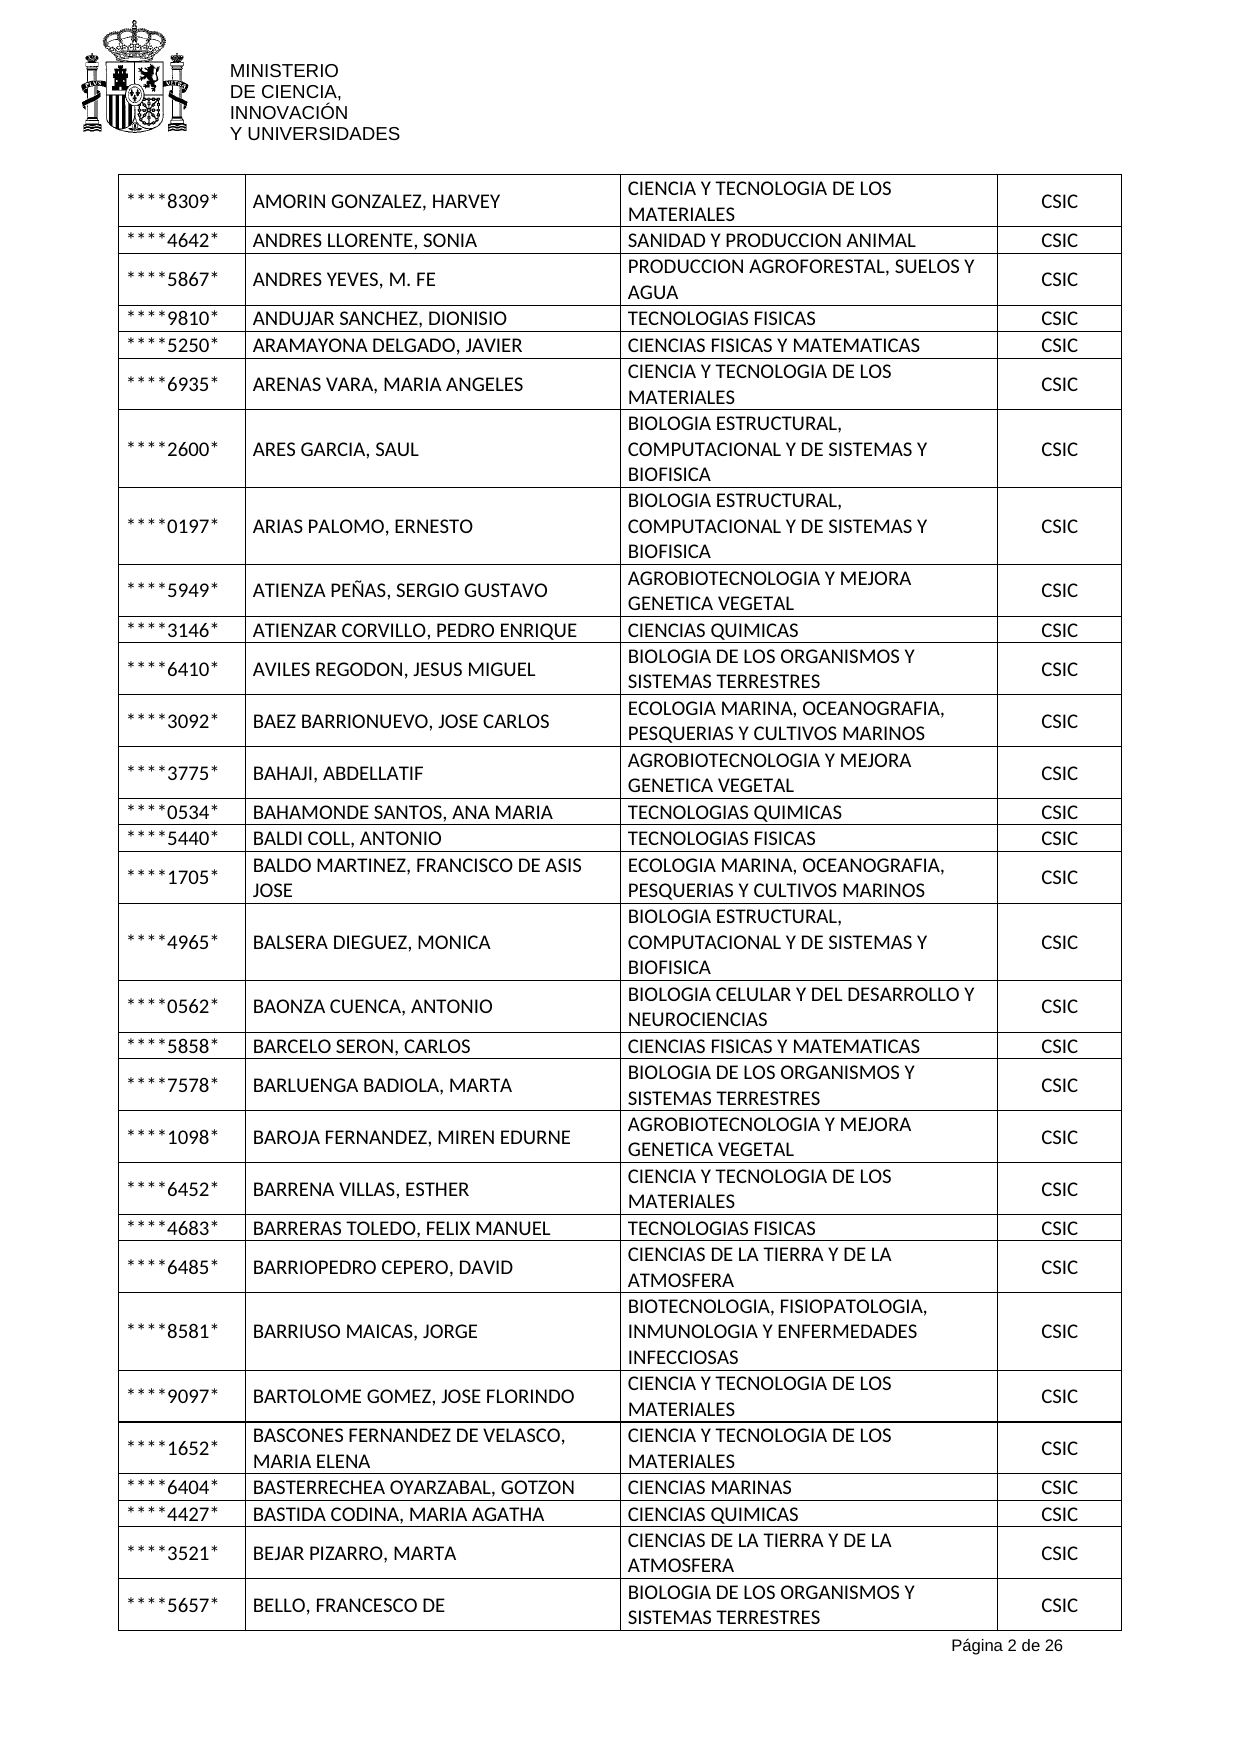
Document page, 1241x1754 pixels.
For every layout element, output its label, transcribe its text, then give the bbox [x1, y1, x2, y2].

table_cell ****0562* [119, 981, 245, 1032]
table_cell CSIC [998, 1371, 1121, 1421]
table_cell CSIC [998, 1474, 1121, 1500]
table_cell CSIC [998, 1579, 1121, 1630]
table_cell CSIC [998, 981, 1121, 1032]
table_cell BALSERA DIEGUEZ, MONICA [246, 904, 620, 980]
table_cell BALDO MARTINEZ, FRANCISCO DE ASIS JOSE [246, 852, 620, 903]
table_cell ****5858* [119, 1033, 245, 1058]
picture [64, 14, 201, 152]
table_cell BIOTECNOLOGIA, FISIOPATOLOGIA, INMUNOLOGIA Y ENFERMEDADES INFECCIOSAS [621, 1293, 997, 1369]
table_cell ****3775* [119, 747, 245, 798]
table_cell BASTERRECHEA OYARZABAL, GOTZON [246, 1474, 620, 1500]
table_cell CSIC [998, 565, 1121, 616]
table_cell TECNOLOGIAS FISICAS [621, 306, 997, 331]
table_cell CSIC [998, 1527, 1121, 1578]
table_cell ****6485* [119, 1241, 245, 1292]
table_cell ATIENZAR CORVILLO, PEDRO ENRIQUE [246, 617, 620, 642]
table_cell ****5949* [119, 565, 245, 616]
table_cell AGROBIOTECNOLOGIA Y MEJORA GENETICA VEGETAL [621, 1111, 997, 1162]
table_cell BARCELO SERON, CARLOS [246, 1033, 620, 1058]
table_cell BIOLOGIA ESTRUCTURAL, COMPUTACIONAL Y DE SISTEMAS Y BIOFISICA [621, 488, 997, 564]
table_cell BIOLOGIA DE LOS ORGANISMOS Y SISTEMAS TERRESTRES [621, 643, 997, 694]
table_cell ARAMAYONA DELGADO, JAVIER [246, 332, 620, 357]
table_cell BASCONES FERNANDEZ DE VELASCO, MARIA ELENA [246, 1423, 620, 1473]
table_cell CSIC [998, 175, 1121, 226]
table_cell ANDRES LLORENTE, SONIA [246, 227, 620, 253]
table_cell ****1652* [119, 1423, 245, 1473]
table_cell CSIC [998, 1059, 1121, 1110]
table_cell ****4683* [119, 1215, 245, 1240]
table_cell CIENCIA Y TECNOLOGIA DE LOS MATERIALES [621, 1371, 997, 1421]
table_cell ****4427* [119, 1501, 245, 1526]
table_cell ****6410* [119, 643, 245, 694]
table_cell CIENCIAS QUIMICAS [621, 1501, 997, 1526]
table_cell AVILES REGODON, JESUS MIGUEL [246, 643, 620, 694]
table_cell CSIC [998, 1215, 1121, 1240]
table_cell TECNOLOGIAS FISICAS [621, 1215, 997, 1240]
table_cell CSIC [998, 488, 1121, 564]
table_cell AMORIN GONZALEZ, HARVEY [246, 175, 620, 226]
table_cell ****5440* [119, 825, 245, 851]
table_cell CSIC [998, 617, 1121, 642]
table_cell CIENCIA Y TECNOLOGIA DE LOS MATERIALES [621, 1423, 997, 1473]
table_cell AGROBIOTECNOLOGIA Y MEJORA GENETICA VEGETAL [621, 565, 997, 616]
table_cell CSIC [998, 1111, 1121, 1162]
table_cell CSIC [998, 1033, 1121, 1058]
table_cell CSIC [998, 227, 1121, 253]
table_cell BALDI COLL, ANTONIO [246, 825, 620, 851]
table_cell ATIENZA PEÑAS, SERGIO GUSTAVO [246, 565, 620, 616]
table_cell BARRIOPEDRO CEPERO, DAVID [246, 1241, 620, 1292]
table_cell ARENAS VARA, MARIA ANGELES [246, 359, 620, 409]
table_cell BARRERAS TOLEDO, FELIX MANUEL [246, 1215, 620, 1240]
table_cell ****3092* [119, 695, 245, 746]
table_cell BARTOLOME GOMEZ, JOSE FLORINDO [246, 1371, 620, 1421]
table_cell ****4965* [119, 904, 245, 980]
table_cell BAHAMONDE SANTOS, ANA MARIA [246, 799, 620, 824]
table_cell CIENCIA Y TECNOLOGIA DE LOS MATERIALES [621, 175, 997, 226]
table_cell CIENCIAS DE LA TIERRA Y DE LA ATMOSFERA [621, 1241, 997, 1292]
table_cell ANDRES YEVES, M. FE [246, 254, 620, 304]
table_cell CSIC [998, 332, 1121, 357]
table_cell SANIDAD Y PRODUCCION ANIMAL [621, 227, 997, 253]
table_cell ECOLOGIA MARINA, OCEANOGRAFIA, PESQUERIAS Y CULTIVOS MARINOS [621, 852, 997, 903]
table_cell BELLO, FRANCESCO DE [246, 1579, 620, 1630]
table_cell AGROBIOTECNOLOGIA Y MEJORA GENETICA VEGETAL [621, 747, 997, 798]
table_cell BAONZA CUENCA, ANTONIO [246, 981, 620, 1032]
table_cell CSIC [998, 359, 1121, 409]
table_cell ARIAS PALOMO, ERNESTO [246, 488, 620, 564]
table_cell CSIC [998, 1241, 1121, 1292]
table_cell CSIC [998, 695, 1121, 746]
table_cell ****6935* [119, 359, 245, 409]
table_cell ****0534* [119, 799, 245, 824]
table_cell ****3521* [119, 1527, 245, 1578]
table_cell ****8309* [119, 175, 245, 226]
table_cell CSIC [998, 1293, 1121, 1369]
table_cell CSIC [998, 852, 1121, 903]
table_cell CSIC [998, 825, 1121, 851]
table_cell CSIC [998, 747, 1121, 798]
table_cell BASTIDA CODINA, MARIA AGATHA [246, 1501, 620, 1526]
table_cell CIENCIAS FISICAS Y MATEMATICAS [621, 1033, 997, 1058]
table_cell ****1705* [119, 852, 245, 903]
table_cell ****7578* [119, 1059, 245, 1110]
table_cell CSIC [998, 1423, 1121, 1473]
table_cell ****6404* [119, 1474, 245, 1500]
table_cell ****8581* [119, 1293, 245, 1369]
table_cell BIOLOGIA ESTRUCTURAL, COMPUTACIONAL Y DE SISTEMAS Y BIOFISICA [621, 904, 997, 980]
table_cell CIENCIAS MARINAS [621, 1474, 997, 1500]
table_cell ****1098* [119, 1111, 245, 1162]
table_cell CIENCIAS FISICAS Y MATEMATICAS [621, 332, 997, 357]
table_cell ****5250* [119, 332, 245, 357]
table_cell CSIC [998, 799, 1121, 824]
table_cell BIOLOGIA CELULAR Y DEL DESARROLLO Y NEUROCIENCIAS [621, 981, 997, 1032]
table_cell BAROJA FERNANDEZ, MIREN EDURNE [246, 1111, 620, 1162]
table_cell ****5867* [119, 254, 245, 304]
table_cell CIENCIA Y TECNOLOGIA DE LOS MATERIALES [621, 1163, 997, 1214]
table_cell ARES GARCIA, SAUL [246, 410, 620, 487]
table_cell BEJAR PIZARRO, MARTA [246, 1527, 620, 1578]
table_cell CSIC [998, 643, 1121, 694]
table_cell ****4642* [119, 227, 245, 253]
table_cell ****2600* [119, 410, 245, 487]
table_cell CIENCIAS DE LA TIERRA Y DE LA ATMOSFERA [621, 1527, 997, 1578]
table_cell CSIC [998, 410, 1121, 487]
table_cell CSIC [998, 254, 1121, 304]
table_cell TECNOLOGIAS FISICAS [621, 825, 997, 851]
table_cell BIOLOGIA DE LOS ORGANISMOS Y SISTEMAS TERRESTRES [621, 1059, 997, 1110]
table_cell BARRIUSO MAICAS, JORGE [246, 1293, 620, 1369]
table_cell BAEZ BARRIONUEVO, JOSE CARLOS [246, 695, 620, 746]
table_cell CSIC [998, 904, 1121, 980]
table_cell ANDUJAR SANCHEZ, DIONISIO [246, 306, 620, 331]
table_cell CSIC [998, 1163, 1121, 1214]
table_cell CSIC [998, 306, 1121, 331]
table_cell BARLUENGA BADIOLA, MARTA [246, 1059, 620, 1110]
table_cell BARRENA VILLAS, ESTHER [246, 1163, 620, 1214]
table_cell ****5657* [119, 1579, 245, 1630]
table_cell ****6452* [119, 1163, 245, 1214]
table_cell ****9097* [119, 1371, 245, 1421]
table_cell CIENCIA Y TECNOLOGIA DE LOS MATERIALES [621, 359, 997, 409]
table_cell BIOLOGIA ESTRUCTURAL, COMPUTACIONAL Y DE SISTEMAS Y BIOFISICA [621, 410, 997, 487]
table_cell CSIC [998, 1501, 1121, 1526]
table_cell PRODUCCION AGROFORESTAL, SUELOS Y AGUA [621, 254, 997, 304]
table_cell BIOLOGIA DE LOS ORGANISMOS Y SISTEMAS TERRESTRES [621, 1579, 997, 1630]
table_cell BAHAJI, ABDELLATIF [246, 747, 620, 798]
table_cell ECOLOGIA MARINA, OCEANOGRAFIA, PESQUERIAS Y CULTIVOS MARINOS [621, 695, 997, 746]
table_cell ****9810* [119, 306, 245, 331]
table_cell ****3146* [119, 617, 245, 642]
table_cell ****0197* [119, 488, 245, 564]
table_cell TECNOLOGIAS QUIMICAS [621, 799, 997, 824]
table_cell CIENCIAS QUIMICAS [621, 617, 997, 642]
